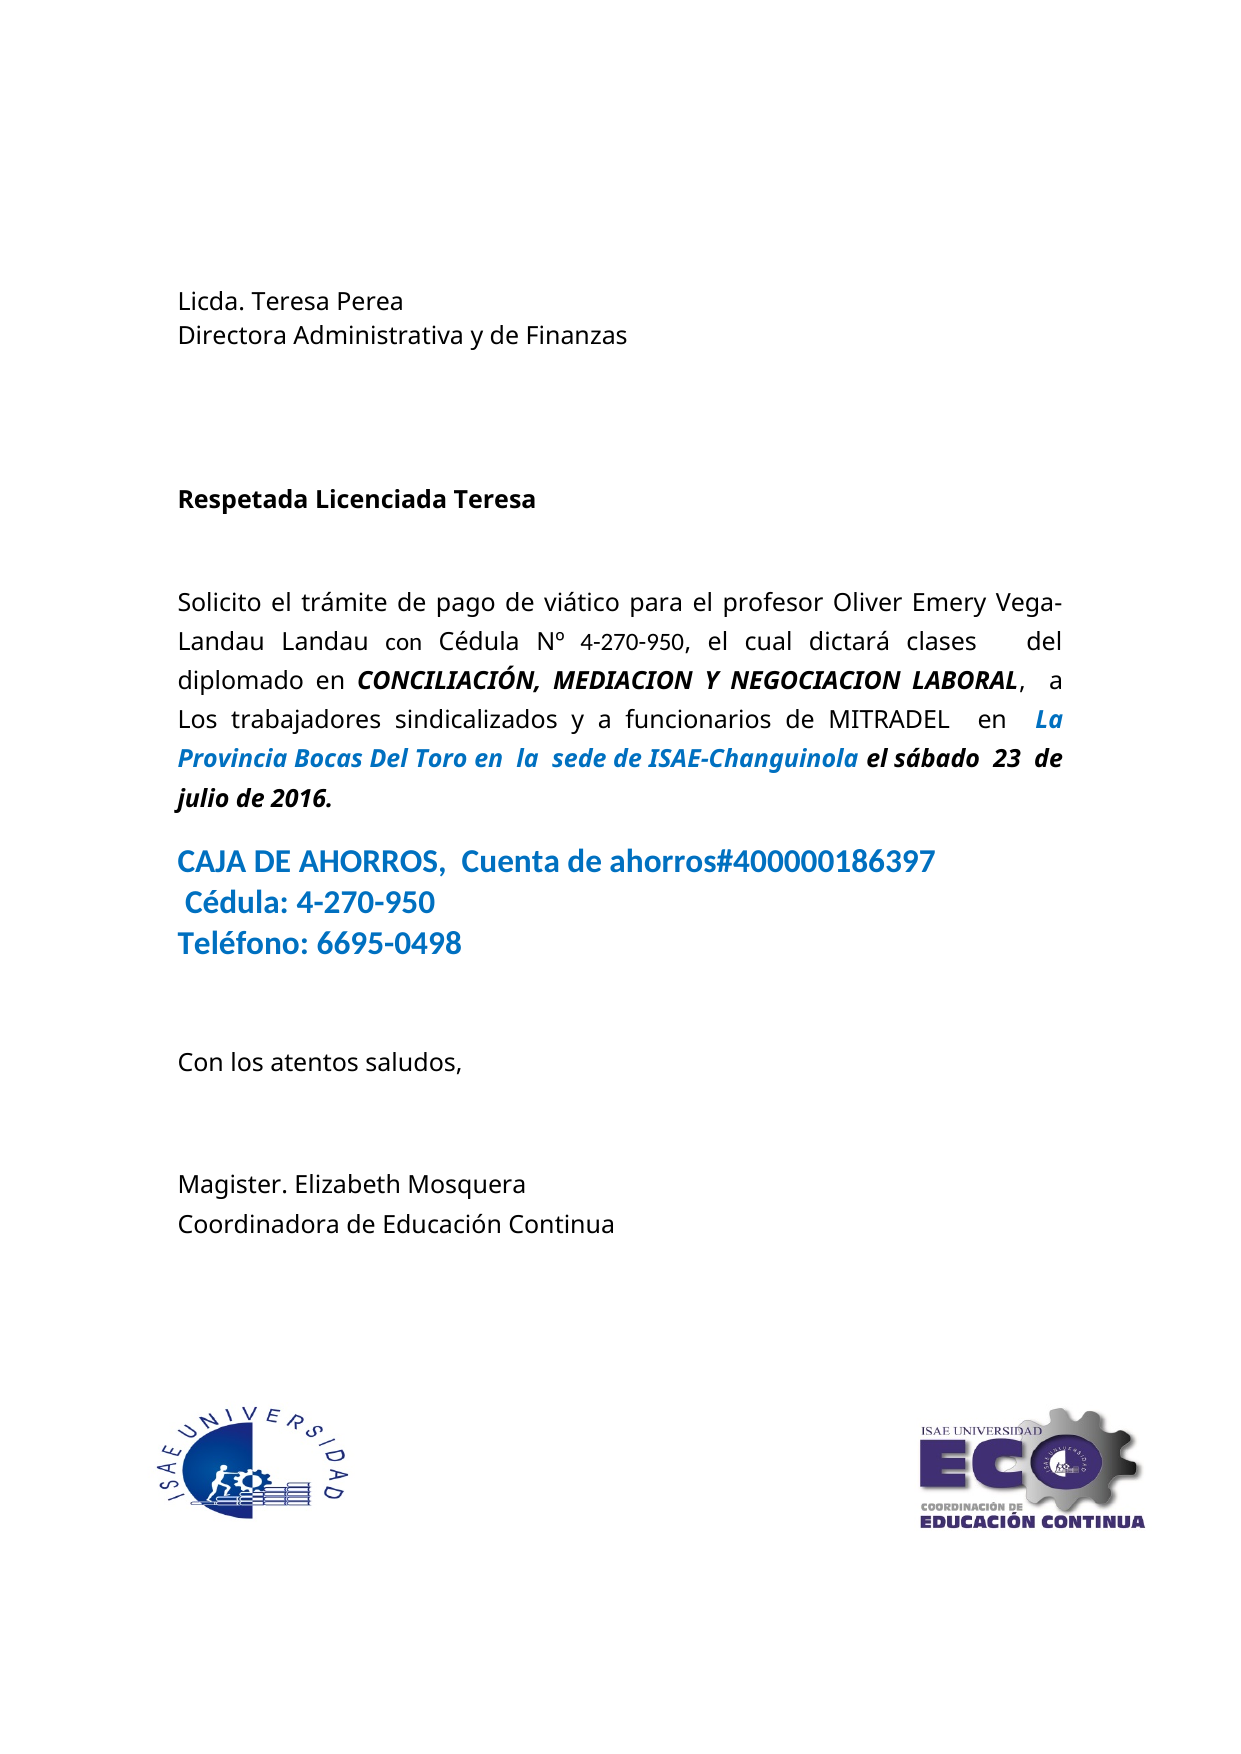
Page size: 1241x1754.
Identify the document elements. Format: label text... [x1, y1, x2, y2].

text Solicito el trámite de pago de viático para el profesor Oliver Emery Vega-Landau Landau con Cédula Nº 4-270-950, el cual dictará clases del diplomado en CONCILIACIÓN, MEDIACION Y NEGOCIACION LABORAL, a Los trabajadores sindicalizados y a funcionarios de MITRADEL en La Provincia Bocas Del Toro en la sede de ISAE-Changuinola el sábado 23 de julio de 2016. [177, 584, 1063, 814]
text Licda. Teresa Perea [177, 284, 1063, 318]
text Directora Administrativa y de Finanzas [177, 318, 1063, 352]
text Teléfono: 6695-0498 [177, 922, 1063, 962]
text Cédula: 4-270-950 [177, 881, 1063, 922]
text Con los atentos saludos, [177, 1044, 1063, 1078]
picture [147, 1389, 357, 1536]
text Magister. Elizabeth Mosquera [177, 1167, 1063, 1201]
text Coordinadora de Educación Continua [177, 1206, 1063, 1240]
text CAJA DE AHORROS, Cuenta de ahorros#400000186397 [177, 840, 1063, 881]
text Respetada Licenciada Teresa [177, 482, 1063, 516]
picture [914, 1403, 1154, 1535]
